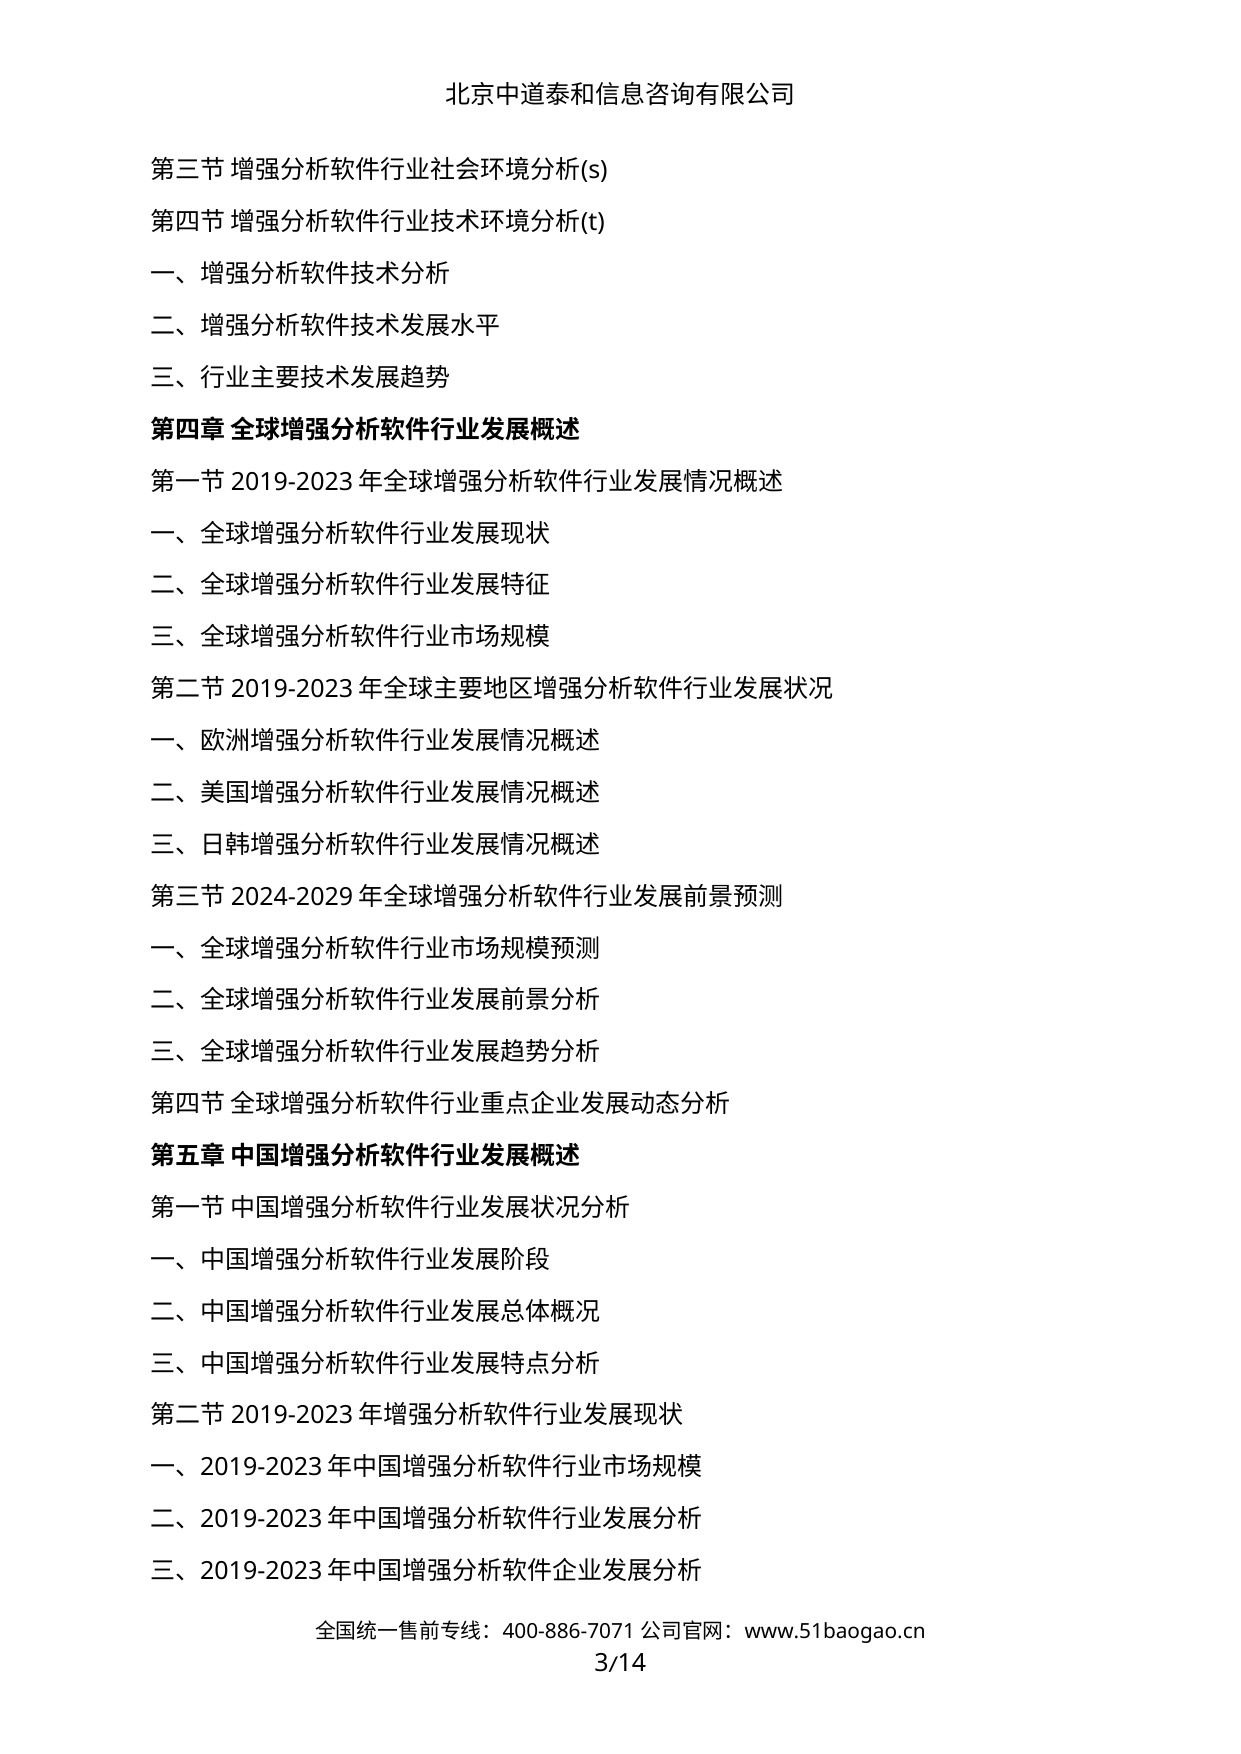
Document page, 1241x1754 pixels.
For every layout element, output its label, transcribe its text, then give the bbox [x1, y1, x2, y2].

text 二、全球增强分析软件行业发展特征 [150, 565, 1090, 601]
text 第四章 全球增强分析软件行业发展概述 [150, 409, 1090, 446]
text 第五章 中国增强分析软件行业发展概述 [150, 1136, 1090, 1172]
text 三、2019-2023年中国增强分析软件企业发展分析 [150, 1551, 1090, 1587]
text 第二节 2019-2023年增强分析软件行业发展现状 [150, 1395, 1090, 1431]
text 一、全球增强分析软件行业发展现状 [150, 513, 1090, 549]
text 一、全球增强分析软件行业市场规模预测 [150, 928, 1090, 964]
text 第四节 全球增强分析软件行业重点企业发展动态分析 [150, 1084, 1090, 1120]
text 一、欧洲增强分析软件行业发展情况概述 [150, 721, 1090, 757]
text 三、行业主要技术发展趋势 [150, 357, 1090, 394]
text 二、美国增强分析软件行业发展情况概述 [150, 772, 1090, 809]
text 三、全球增强分析软件行业市场规模 [150, 617, 1090, 653]
text 二、增强分析软件技术发展水平 [150, 306, 1090, 342]
text 第一节 2019-2023年全球增强分析软件行业发展情况概述 [150, 461, 1090, 497]
text 二、2019-2023年中国增强分析软件行业发展分析 [150, 1499, 1090, 1535]
text 第四节 增强分析软件行业技术环境分析(t) [150, 202, 1090, 238]
text 三、全球增强分析软件行业发展趋势分析 [150, 1032, 1090, 1068]
text 一、中国增强分析软件行业发展阶段 [150, 1239, 1090, 1276]
text 第一节 中国增强分析软件行业发展状况分析 [150, 1187, 1090, 1224]
text 第三节 增强分析软件行业社会环境分析(s) [150, 150, 1090, 186]
text 三、日韩增强分析软件行业发展情况概述 [150, 824, 1090, 861]
text 一、增强分析软件技术分析 [150, 254, 1090, 290]
text 一、2019-2023年中国增强分析软件行业市场规模 [150, 1447, 1090, 1483]
text 二、中国增强分析软件行业发展总体概况 [150, 1291, 1090, 1327]
text 第三节 2024-2029年全球增强分析软件行业发展前景预测 [150, 876, 1090, 912]
text 第二节 2019-2023年全球主要地区增强分析软件行业发展状况 [150, 669, 1090, 705]
text 二、全球增强分析软件行业发展前景分析 [150, 980, 1090, 1016]
text 三、中国增强分析软件行业发展特点分析 [150, 1343, 1090, 1379]
